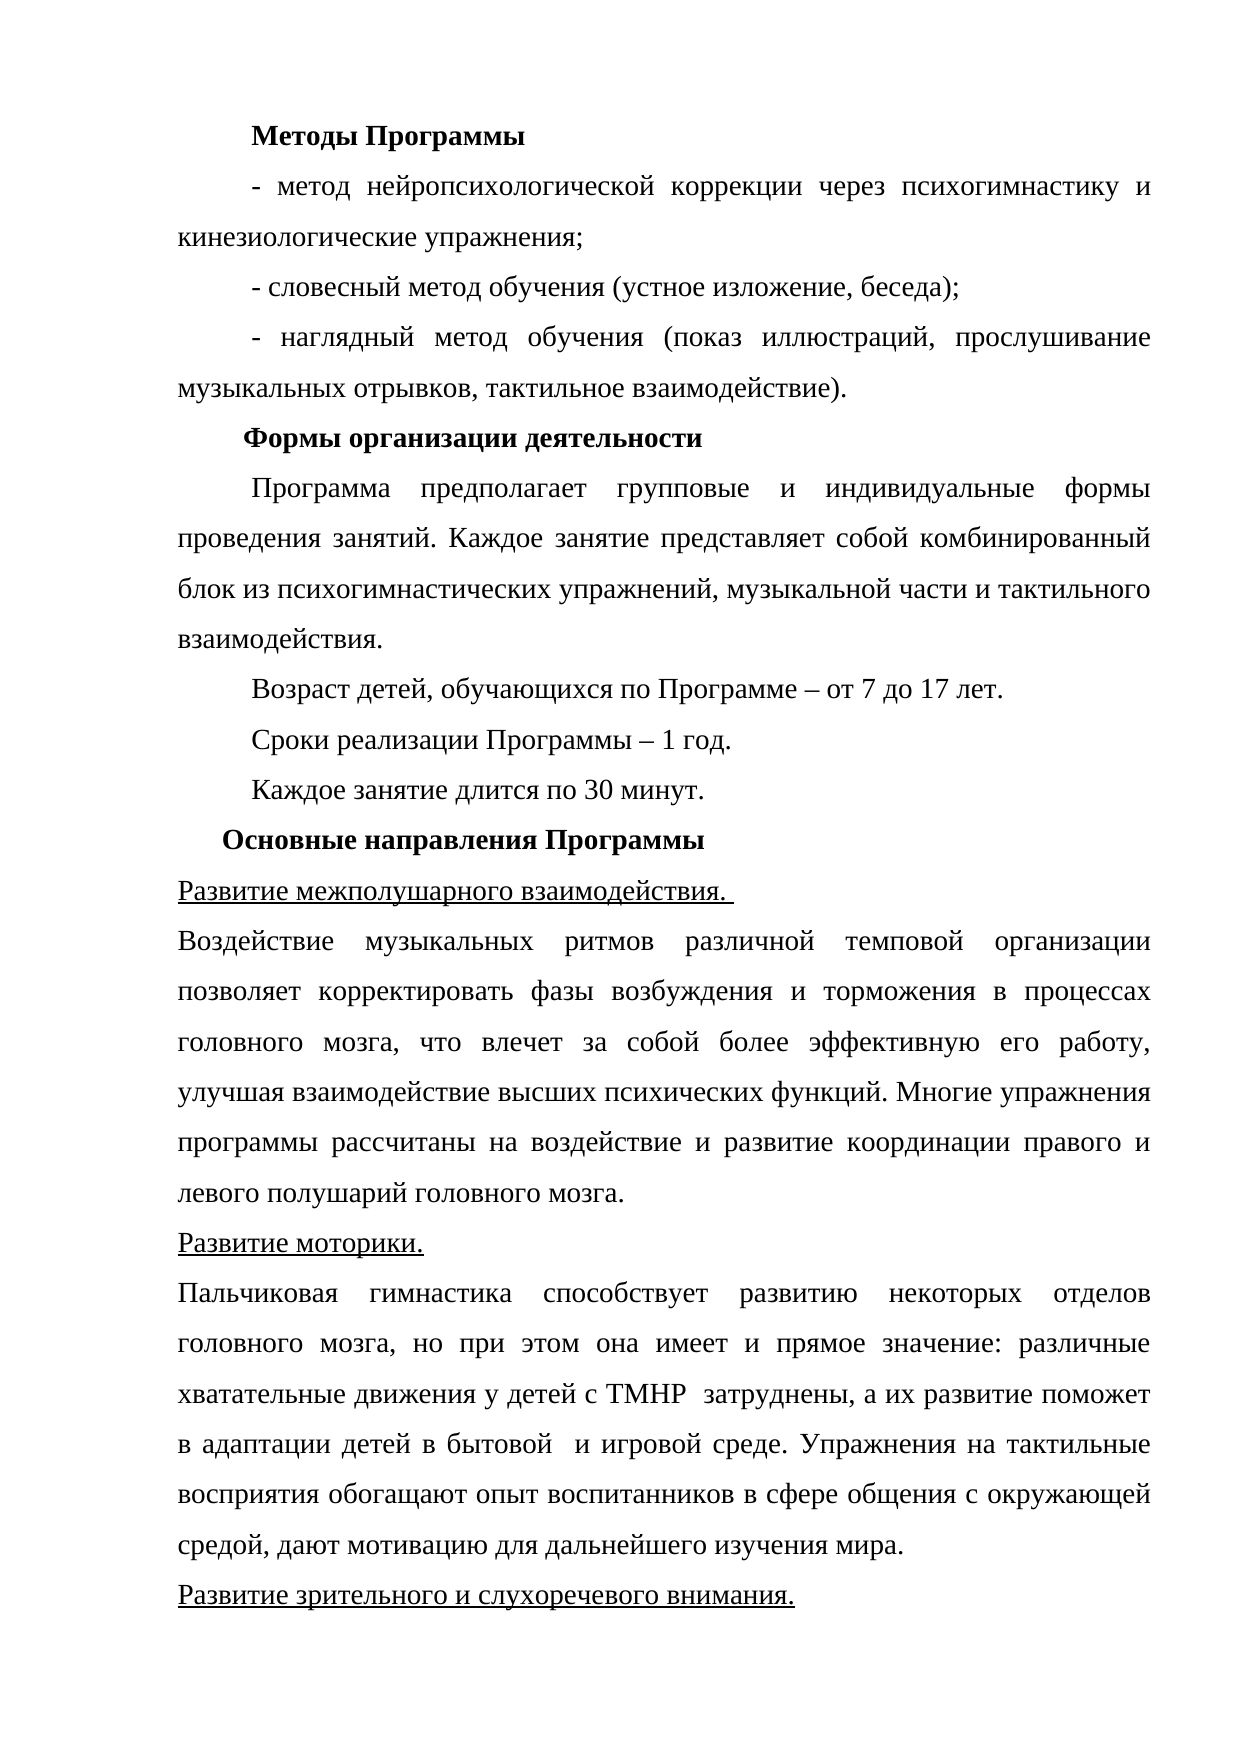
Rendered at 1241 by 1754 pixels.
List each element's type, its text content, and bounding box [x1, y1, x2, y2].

text Сроки реализации Программы – 1 год. [177, 722, 1152, 755]
text Каждое занятие длится по 30 минут. [177, 772, 1152, 806]
list - словесный метод обучения (устное изложение, беседа); [177, 269, 1152, 303]
list Методы Программы [177, 118, 1152, 152]
text Воздействие музыкальных ритмов различной темповой организации позволяет корректировать фазы возбуждения и торможения в процессах головного мозга, что влечет за собой более эффективную его работу, улучшая взаимодействие высших психических функций. Многие упражнения программы рассчитаны на воздействие и развитие координации правого и левого полушарий головного мозга. [177, 923, 1152, 1208]
list - наглядный метод обучения (показ иллюстраций, прослушивание музыкальных отрывков, тактильное взаимодействие). [177, 319, 1152, 403]
text Пальчиковая гимнастика способствует развитию некоторых отделов головного мозга, но при этом она имеет и прямое значение: различные хватательные движения у детей с ТМНР затруднены, а их развитие поможет в адаптации детей в бытовой и игровой среде. Упражнения на тактильные восприятия обогащают опыт воспитанников в сфере общения с окружающей средой, дают мотивацию для дальнейшего изучения мира. [177, 1275, 1152, 1560]
text Основные направления Программы [222, 822, 1152, 856]
text Развитие зрительного и слухоречевого внимания. [177, 1577, 1152, 1611]
list - метод нейропсихологической коррекции через психогимнастику и кинезиологические упражнения; [177, 168, 1152, 252]
text Развитие моторики. [177, 1225, 1152, 1258]
text Развитие межполушарного взаимодействия. [177, 873, 1152, 906]
text Возраст детей, обучающихся по Программе – от 7 до 17 лет. [177, 672, 1152, 705]
text Формы организации деятельности [177, 420, 1152, 453]
text Программа предполагает групповые и индивидуальные формы проведения занятий. Каждое занятие представляет собой комбинированный блок из психогимнастических упражнений, музыкальной части и тактильного взаимодействия. [177, 470, 1152, 655]
